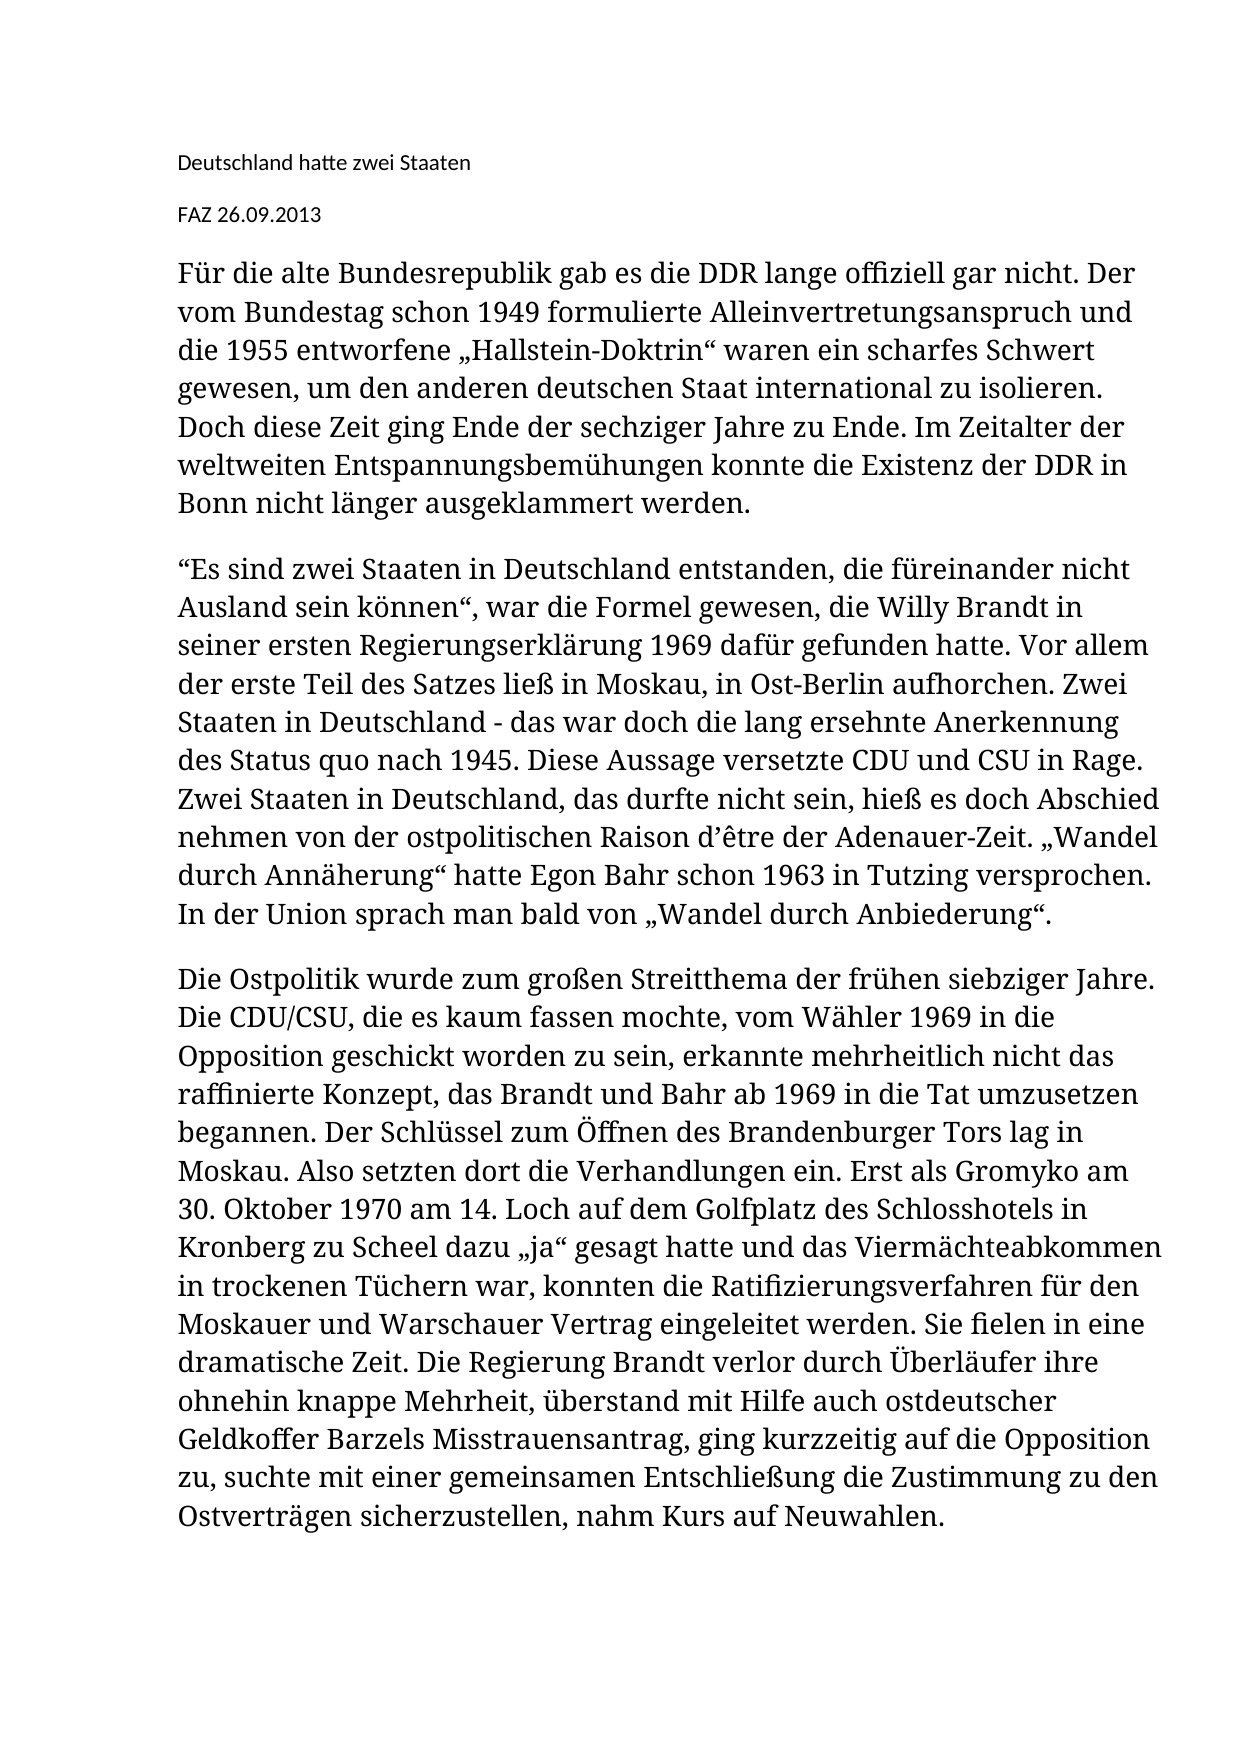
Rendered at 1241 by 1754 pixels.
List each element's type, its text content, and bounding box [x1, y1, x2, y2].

text FAZ 26.09.2013 [177, 201, 1167, 229]
text Deutschland hatte zwei Staaten [177, 148, 1167, 176]
text Die Ostpolitik wurde zum großen Streitthema der frühen siebziger Jahre. Die CDU/CSU, die es kaum fassen mochte, vom Wähler 1969 in die Opposition geschickt worden zu sein, erkannte mehrheitlich nicht das raffinierte Konzept, das Brandt und Bahr ab 1969 in die Tat umzusetzen begannen. Der Schlüssel zum Öffnen des Brandenburger Tors lag in Moskau. Also setzten dort die Verhandlungen ein. Erst als Gromyko am 30. Oktober 1970 am 14. Loch auf dem Golfplatz des Schlosshotels in Kronberg zu Scheel dazu „ja“ gesagt hatte und das Viermächteabkommen in trockenen Tüchern war, konnten die Ratifizierungsverfahren für den Moskauer und Warschauer Vertrag eingeleitet werden. Sie fielen in eine dramatische Zeit. Die Regierung Brandt verlor durch Überläufer ihre ohnehin knappe Mehrheit, überstand mit Hilfe auch ostdeutscher Geldkoffer Barzels Misstrauensantrag, ging kurzzeitig auf die Opposition zu, suchte mit einer gemeinsamen Entschließung die Zustimmung zu den Ostverträgen sicherzustellen, nahm Kurs auf Neuwahlen. [177, 959, 1167, 1534]
text “Es sind zwei Staaten in Deutschland entstanden, die füreinander nicht Ausland sein können“, war die Formel gewesen, die Willy Brandt in seiner ersten Regierungserklärung 1969 dafür gefunden hatte. Vor allem der erste Teil des Satzes ließ in Moskau, in Ost-Berlin aufhorchen. Zwei Staaten in Deutschland - das war doch die lang ersehnte Anerkennung des Status quo nach 1945. Diese Aussage versetzte CDU und CSU in Rage. Zwei Staaten in Deutschland, das durfte nicht sein, hieß es doch Abschied nehmen von der ostpolitischen Raison d’être der Adenauer-Zeit. „Wandel durch Annäherung“ hatte Egon Bahr schon 1963 in Tutzing versprochen. In der Union sprach man bald von „Wandel durch Anbiederung“. [177, 549, 1167, 932]
text Für die alte Bundesrepublik gab es die DDR lange offiziell gar nicht. Der vom Bundestag schon 1949 formulierte Alleinvertretungsanspruch und die 1955 entworfene „Hallstein-Doktrin“ waren ein scharfes Schwert gewesen, um den anderen deutschen Staat international zu isolieren. Doch diese Zeit ging Ende der sechziger Jahre zu Ende. Im Zeitalter der weltweiten Entspannungsbemühungen konnte die Existenz der DDR in Bonn nicht länger ausgeklammert werden. [177, 254, 1167, 522]
